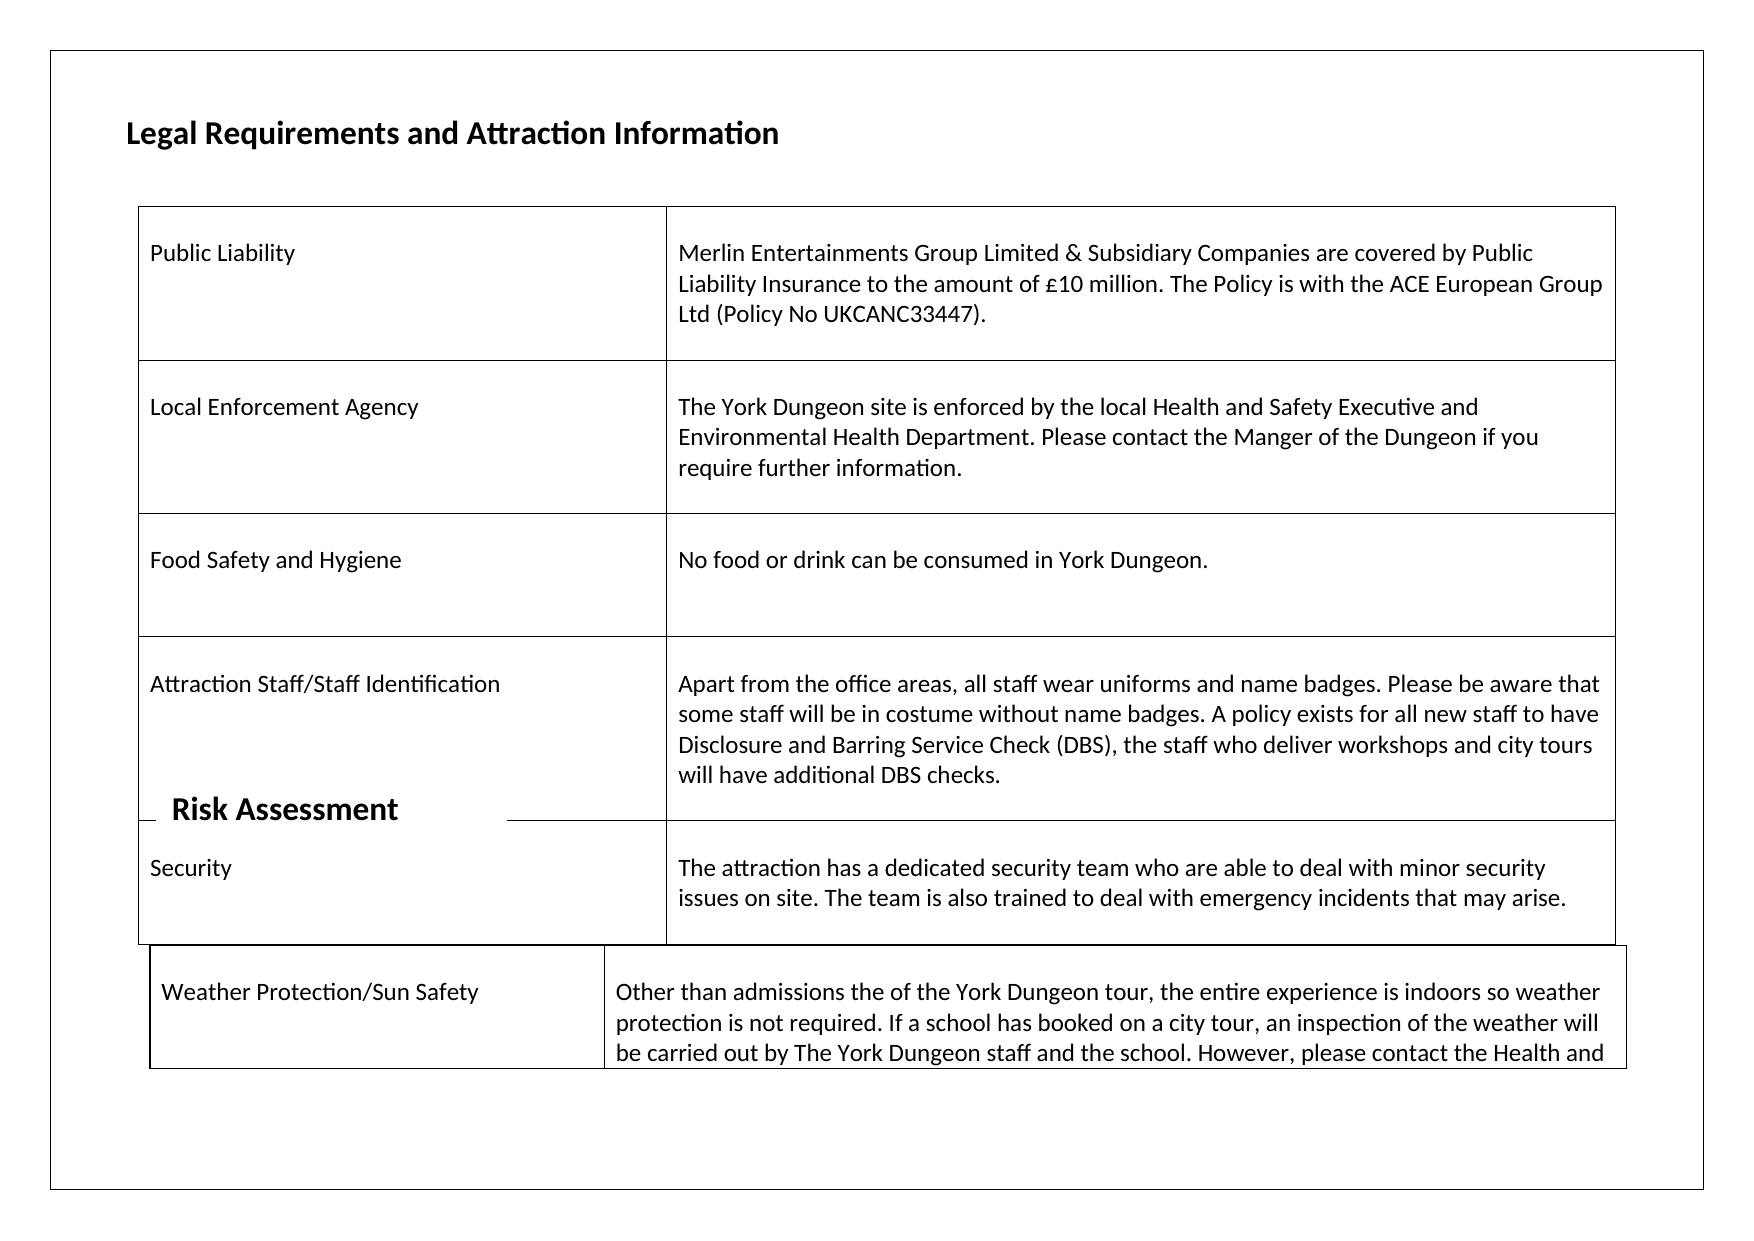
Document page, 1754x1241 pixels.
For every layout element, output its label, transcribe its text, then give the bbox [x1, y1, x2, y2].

table_cell The York Dungeon site is enforced by the local Health and Safety Executive and Environmental Health Department. Please contact the Manger of the Dungeon if you require further information. [667, 361, 1615, 513]
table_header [605, 946, 1626, 1068]
table_cell Attraction Staff/Staff Identification [139, 637, 666, 820]
table_cell No food or drink can be consumed in York Dungeon. [667, 514, 1615, 636]
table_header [151, 946, 604, 1068]
table_cell Apart from the office areas, all staff wear uniforms and name badges. Please be aware that some staff will be in costume without name badges. A policy exists for all new staff to have Disclosure and Barring Service Check (DBS), the staff who deliver workshops and city tours will have additional DBS checks. [667, 637, 1615, 820]
table_cell Local Enforcement Agency [139, 361, 666, 513]
table_cell The attraction has a dedicated security team who are able to deal with minor security issues on site. The team is also trained to deal with emergency incidents that may arise. [667, 821, 1615, 943]
table_header Public Liability [139, 207, 666, 359]
table_cell Security [139, 821, 666, 943]
table_cell Food Safety and Hygiene [139, 514, 666, 636]
table_header Merlin Entertainments Group Limited & Subsidiary Companies are covered by Public Liability Insurance to the amount of £10 million. The Policy is with the ACE European Group Ltd (Policy No UKCANC33447). [667, 207, 1615, 359]
